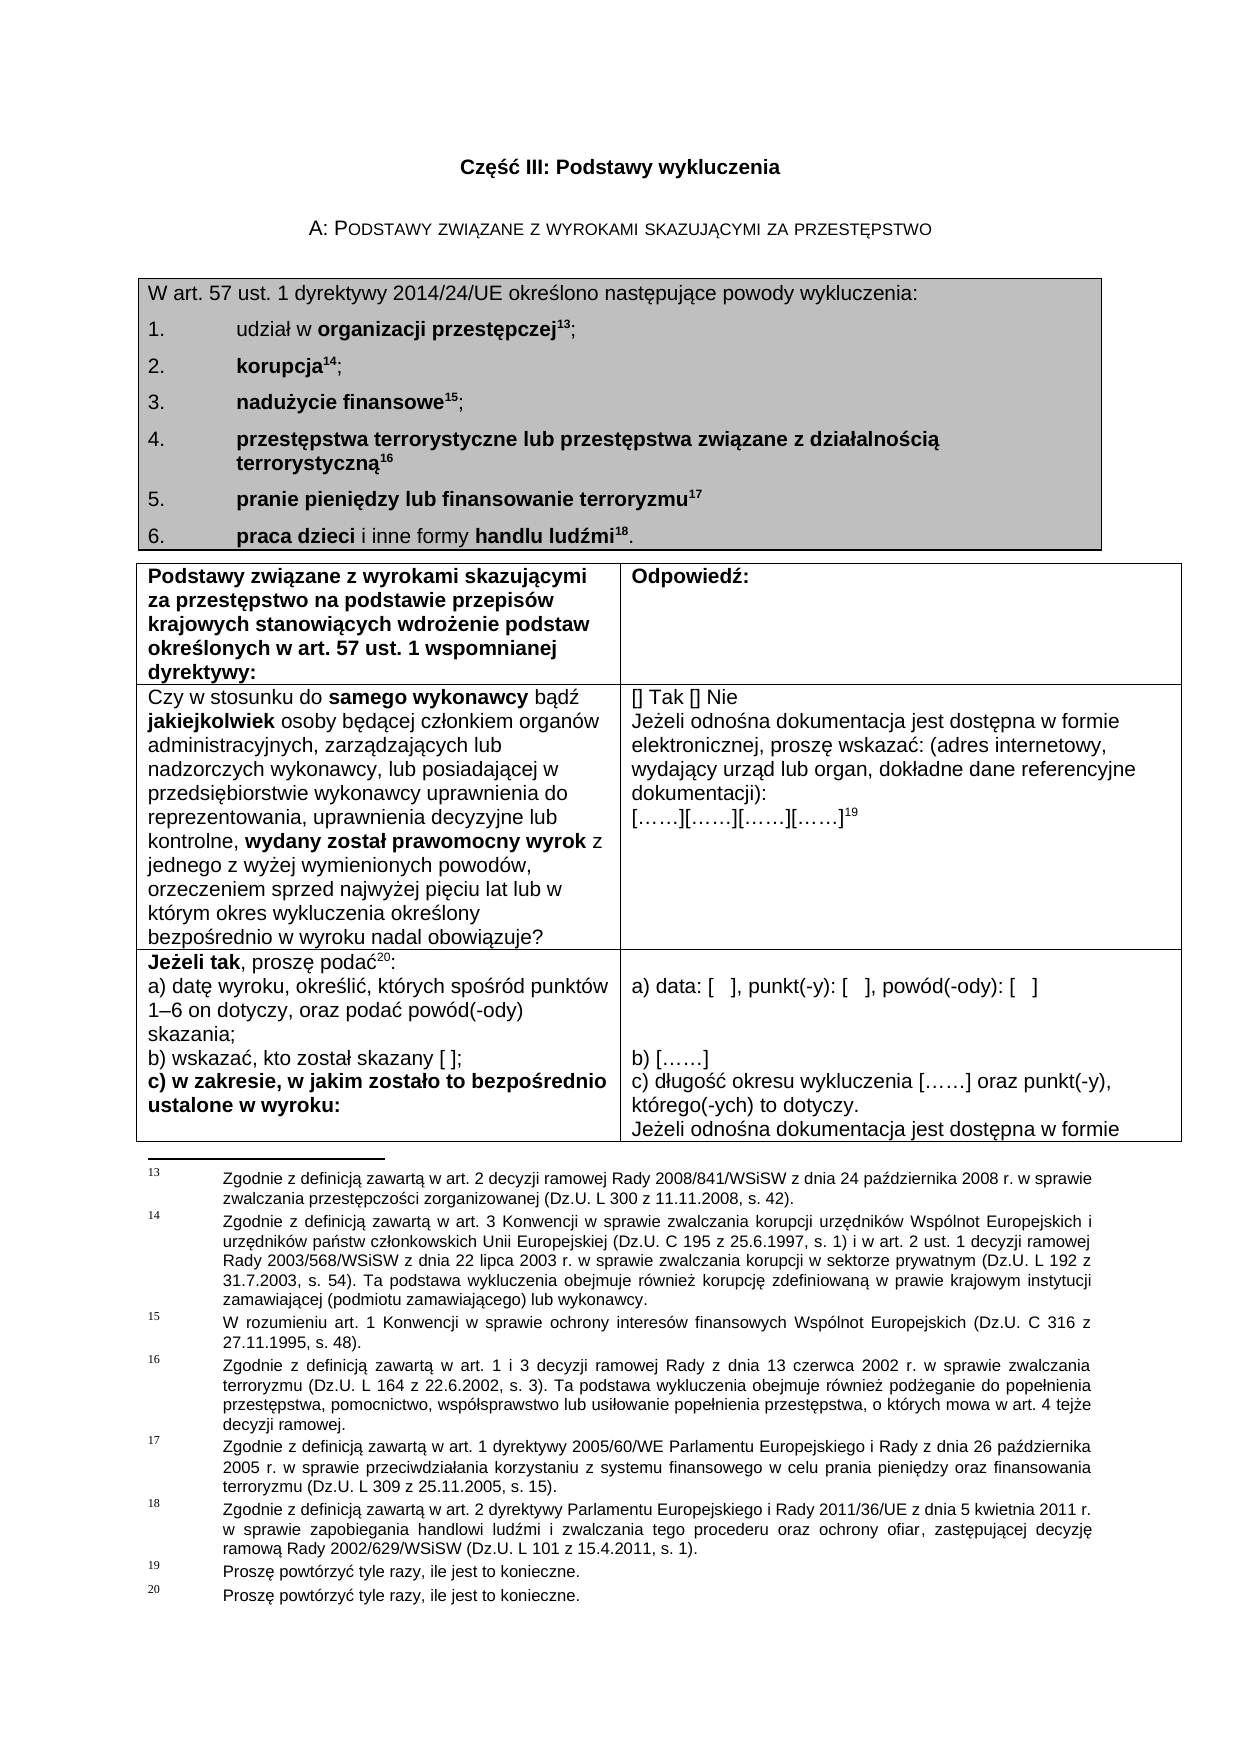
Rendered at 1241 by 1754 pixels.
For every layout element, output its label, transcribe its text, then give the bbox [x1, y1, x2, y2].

text praca dzieci i inne formy handlu ludźmi. [139, 520, 1101, 549]
text przestępstwa terrorystyczne lub przestępstwa związane z działalnością terrorystyczną [139, 423, 1101, 474]
title A: Podstawy związane z wyrokami skazującymi za przestępstwo [148, 216, 1093, 240]
text nadużycie finansowe; [139, 387, 1101, 414]
text korupcja; [139, 351, 1101, 378]
list udział w organizacji przestępczej; [139, 314, 1101, 341]
text W art. 57 ust. 1 dyrektywy 2014/24/UE określono następujące powody wykluczenia: [139, 279, 1101, 305]
table_cell Czy w stosunku do samego wykonawcy bądź jakiejkolwiek osoby będącej członkiem organów administracyjnych, zarządzających lub nadzorczych wykonawcy, lub posiadającej w przedsiębiorstwie wykonawcy uprawnienia do reprezentowania, uprawnienia decyzyjne lub kontrolne, wydany został prawomocny wyrok z jednego z wyżej wymienionych powodów, orzeczeniem sprzed najwyżej pięciu lat lub w którym okres wykluczenia określony bezpośrednio w wyroku nadal obowiązuje? [137, 685, 620, 948]
table_cell Jeżeli tak, proszę podać: a) datę wyroku, określić, których spośród punktów 1–6 on dotyczy, oraz podać powód(-ody) skazania; b) wskazać, kto został skazany [ ]; c) w zakresie, w jakim zostało to bezpośrednio ustalone w wyroku: [137, 950, 620, 1141]
table_header Odpowiedź: [621, 564, 1181, 684]
title Część III: Podstawy wykluczenia [148, 155, 1093, 179]
table_header Podstawy związane z wyrokami skazującymi za przestępstwo na podstawie przepisów krajowych stanowiących wdrożenie podstaw określonych w art. 57 ust. 1 wspomnianej dyrektywy: [137, 564, 620, 684]
table_cell [] Tak [] Nie Jeżeli odnośna dokumentacja jest dostępna w formie elektronicznej, proszę wskazać: (adres internetowy, wydający urząd lub organ, dokładne dane referencyjne dokumentacji): [……][……][……][……] [621, 685, 1181, 948]
table_cell a) data: [ ], punkt(-y): [ ], powód(-ody): [ ] b) [……] c) długość okresu wykluczenia [……] oraz punkt(-y), którego(-ych) to dotyczy. Jeżeli odnośna dokumentacja jest dostępna w formie elektronicznej, proszę wskazać: (adres internetowy, wydający urząd lub organ, dokładne dane referencyjne dokumentacji): [……][……][……][……] [621, 950, 1181, 1141]
text pranie pieniędzy lub finansowanie terroryzmu [139, 484, 1101, 511]
